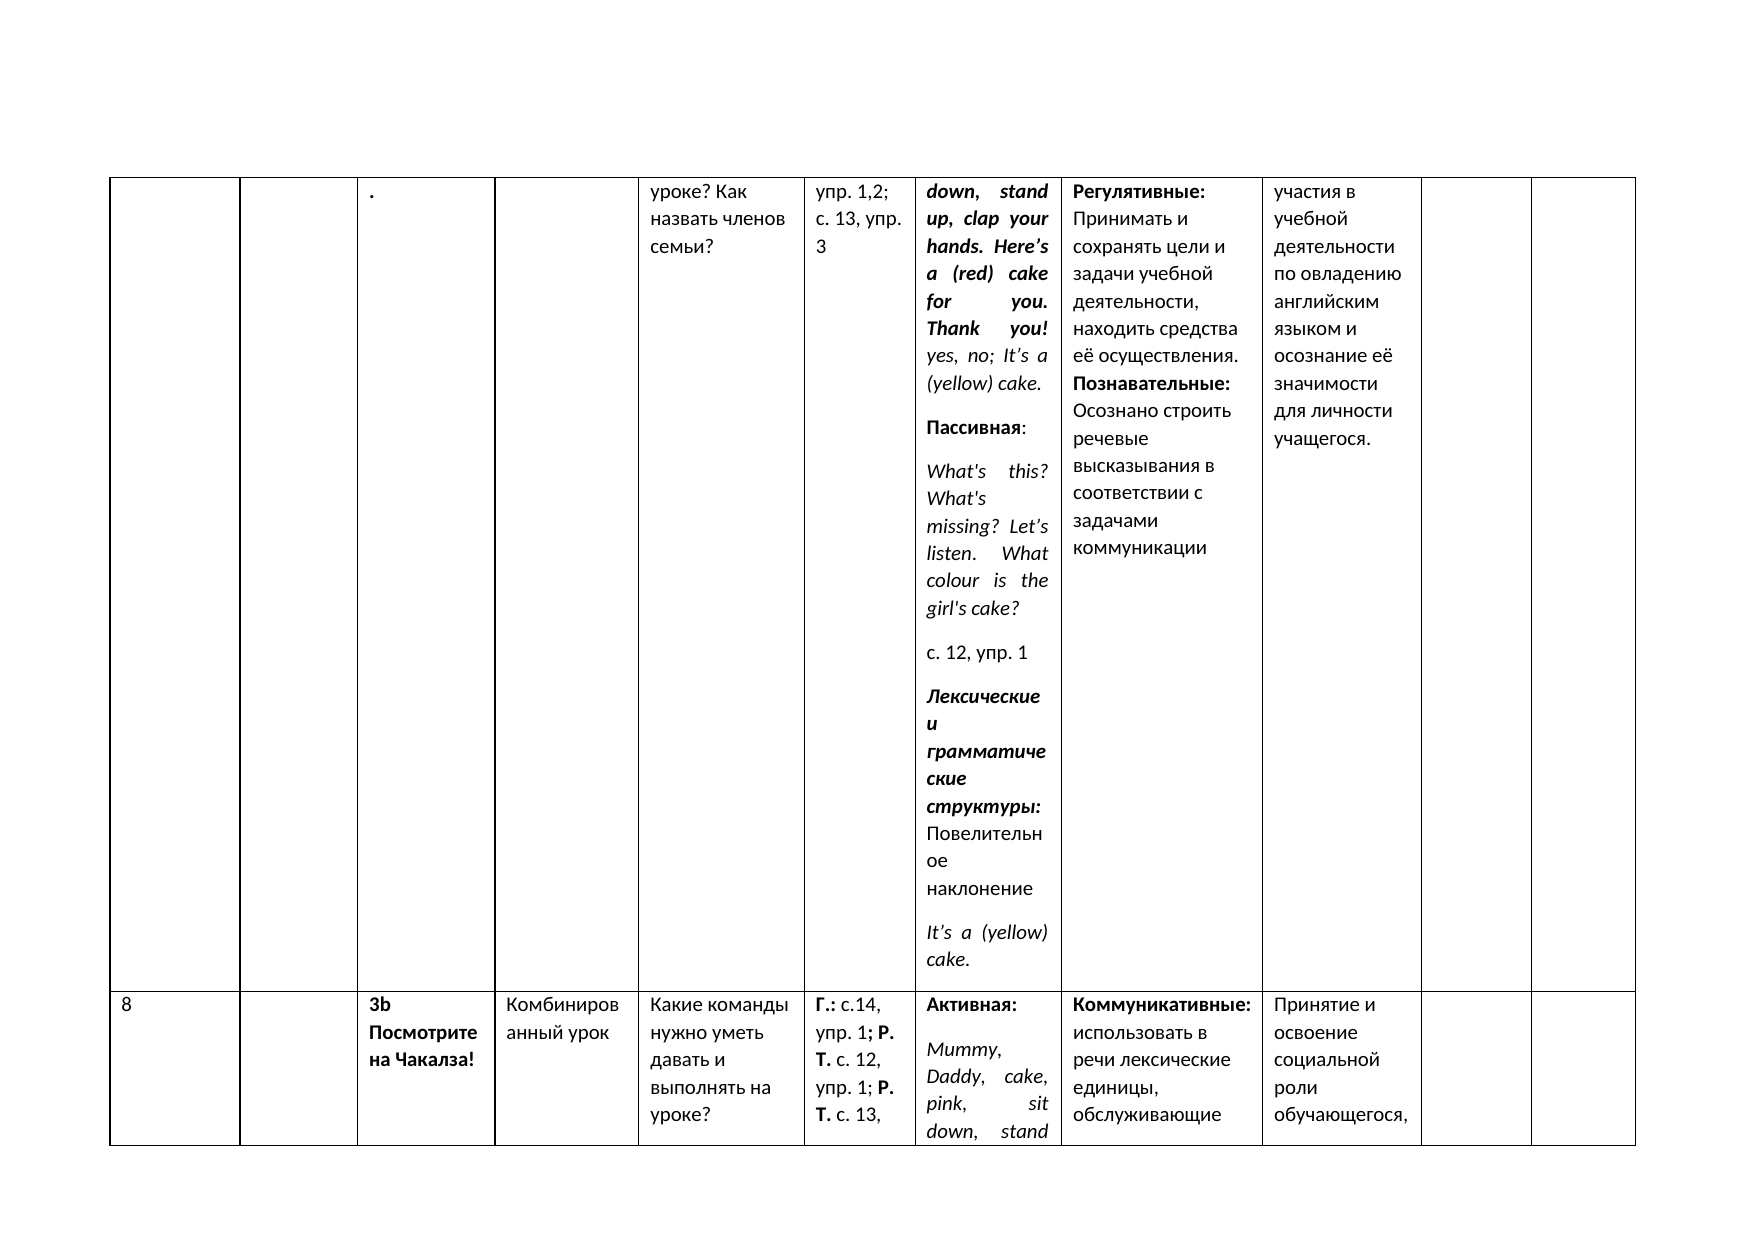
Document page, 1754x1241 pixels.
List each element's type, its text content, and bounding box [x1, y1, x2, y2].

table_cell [1062, 992, 1262, 1145]
table_cell [241, 992, 357, 1145]
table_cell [805, 992, 915, 1145]
table_cell [241, 178, 357, 991]
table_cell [639, 992, 804, 1145]
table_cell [1263, 178, 1421, 991]
table_cell [1532, 178, 1635, 991]
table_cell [1062, 178, 1262, 991]
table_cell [496, 992, 638, 1145]
table_cell 8 [111, 992, 239, 1145]
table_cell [496, 178, 638, 991]
table_cell [1422, 992, 1531, 1145]
table_cell [1422, 178, 1531, 991]
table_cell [916, 992, 1061, 1145]
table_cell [1263, 992, 1421, 1145]
table_cell 7 [111, 178, 239, 991]
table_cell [639, 178, 804, 991]
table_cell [358, 178, 494, 991]
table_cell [916, 178, 1061, 991]
table_cell [1532, 992, 1635, 1145]
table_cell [805, 178, 915, 991]
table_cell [358, 992, 494, 1145]
